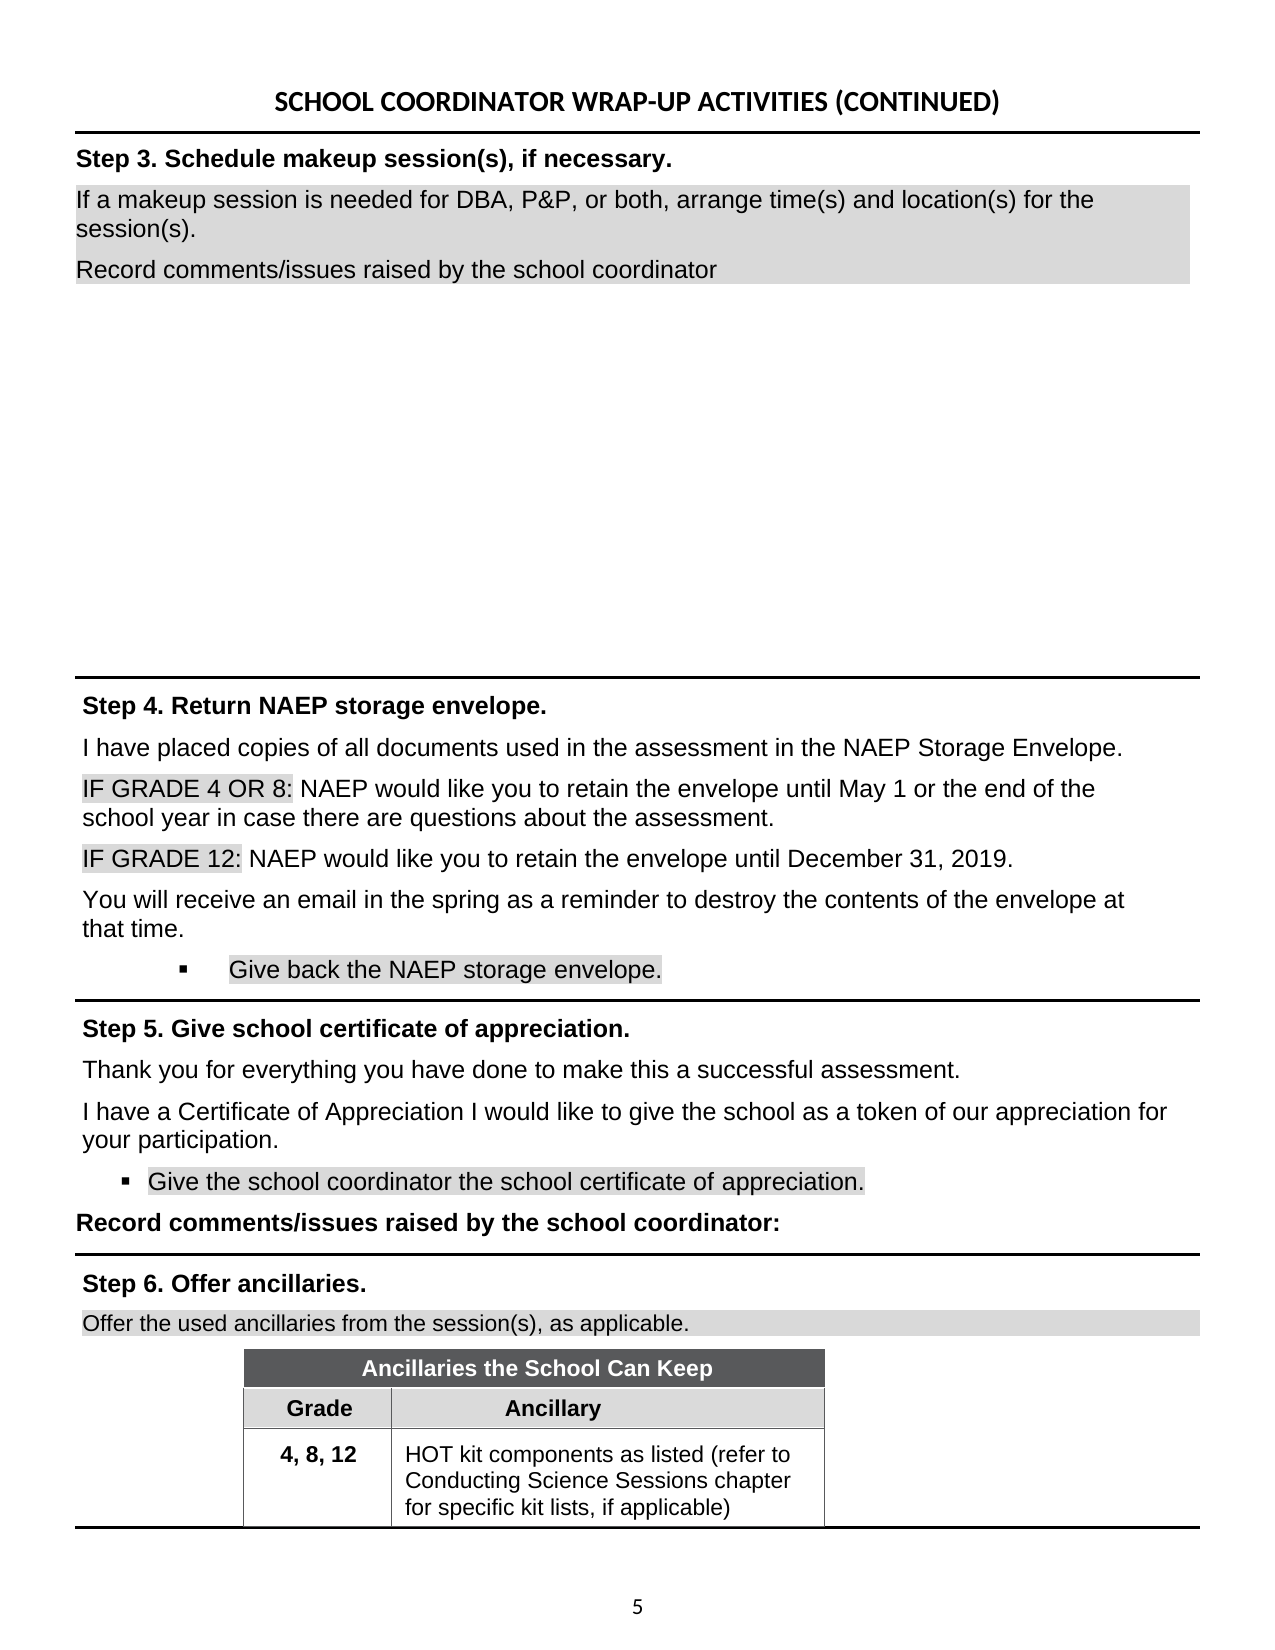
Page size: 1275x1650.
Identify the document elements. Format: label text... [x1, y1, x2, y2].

table_cell Step 6. Offer ancillaries. Offer the used ancillaries from the session(s), as applicable. [76, 1256, 1200, 1526]
table_header Step 3. Schedule makeup session(s), if necessary. If a makeup session is needed for DBA, P&P, or both, arrange time(s) and location(s) for the session(s). Record comments/issues raised by the school coordinator [76, 134, 1200, 676]
text SCHOOL COORDINATOR WRAP-UP ACTIVITIES (CONTINUED) [75, 83, 1200, 118]
table_cell Step 5. Give school certificate of appreciation. Thank you for everything you have done to make this a successful assessment. I have a Certificate of Appreciation I would like to give the school as a token of our appreciation for your participation. Give the school coordinator the school certificate of appreciation. Record comments/issues raised by the school coordinator: [76, 1002, 1200, 1253]
table_cell Step 4. Return NAEP storage envelope. I have placed copies of all documents used in the assessment in the NAEP Storage Envelope. IF GRADE 4 OR 8: NAEP would like you to retain the envelope until May 1 or the end of the school year in case there are questions about the assessment. IF GRADE 12: NAEP would like you to retain the envelope until December 31, 2019. You will receive an email in the spring as a reminder to destroy the contents of the envelope at that time. Give back the NAEP storage envelope. [76, 679, 1200, 998]
